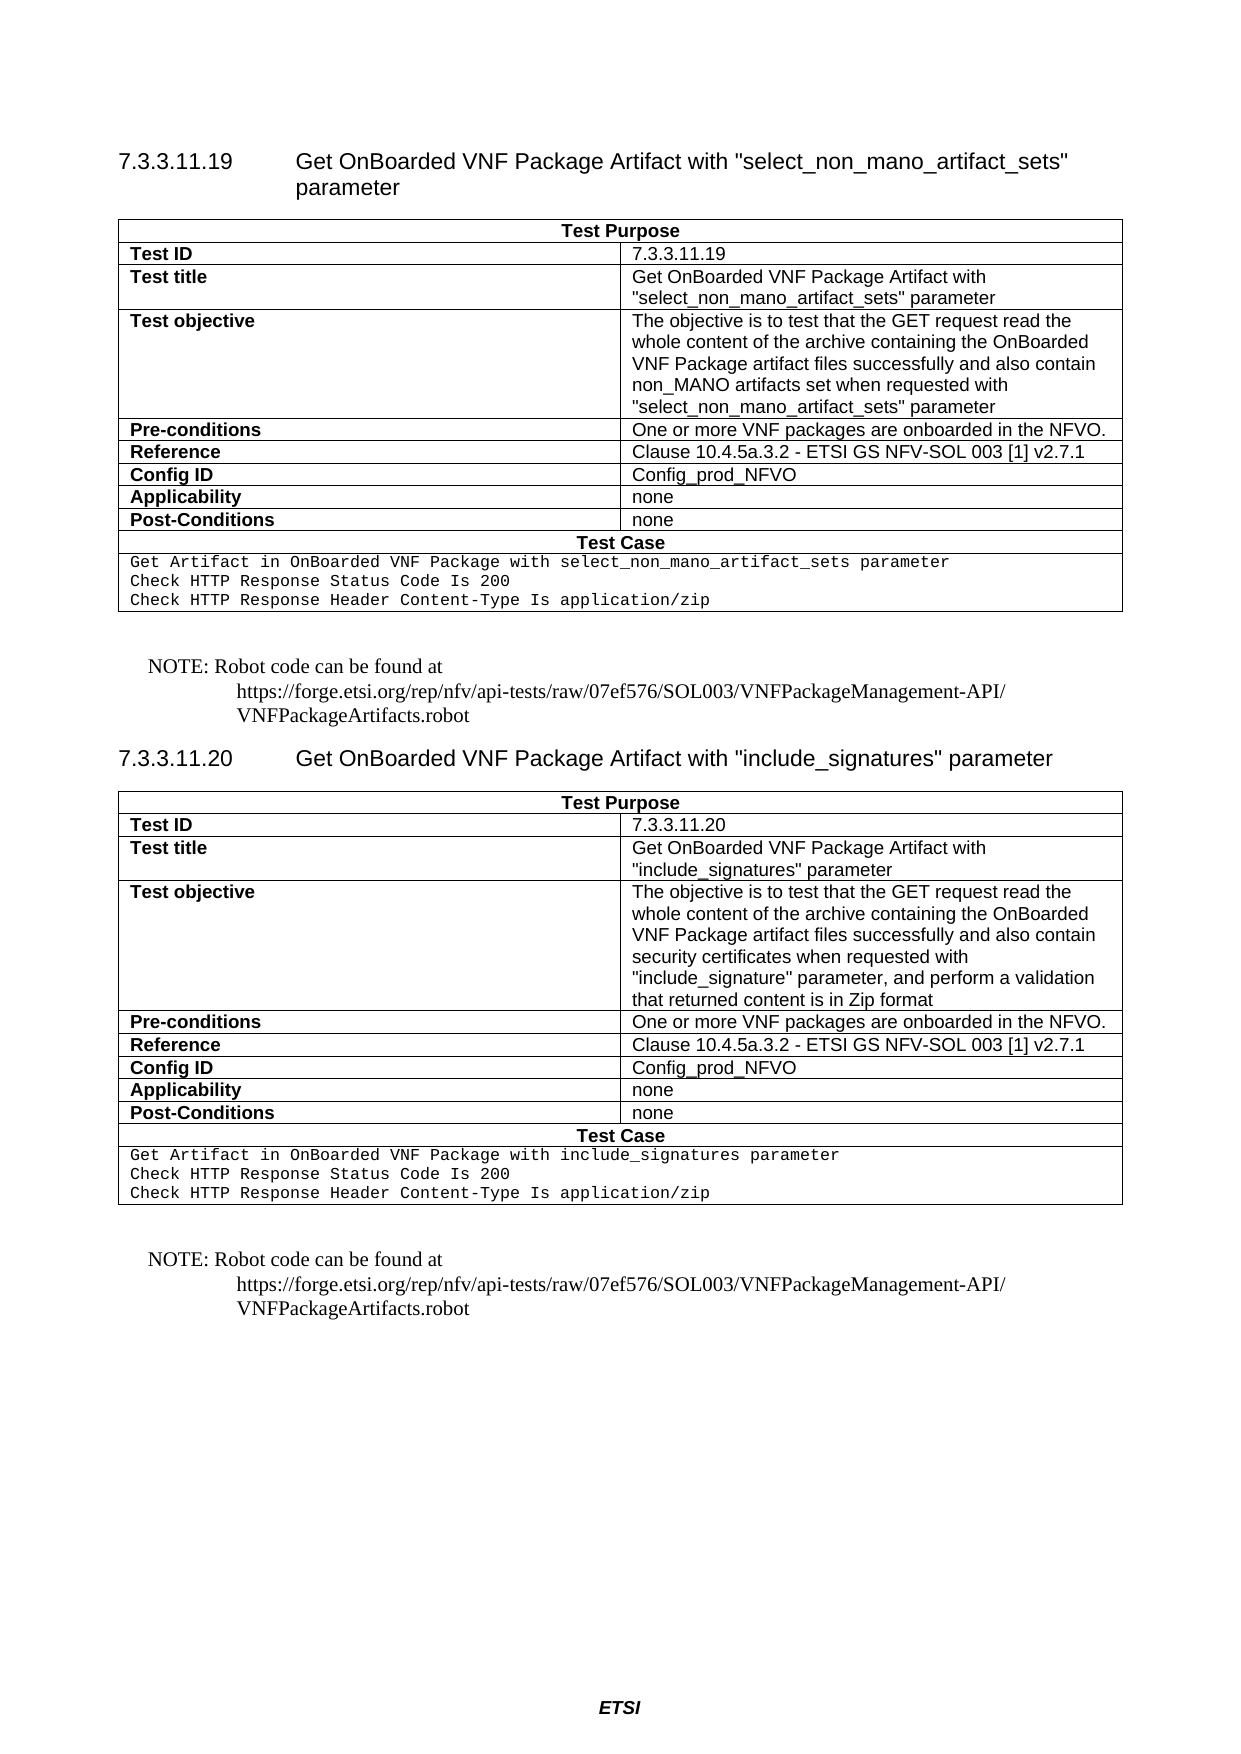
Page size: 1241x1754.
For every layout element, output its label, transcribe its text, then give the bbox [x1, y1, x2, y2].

text NOTE: Robot code can be found at https://forge.etsi.org/rep/nfv/api-tests/raw/07ef576/SOL003/VNFPackageManagement-API/VNFPackageArtifacts.robot [148, 1247, 1122, 1319]
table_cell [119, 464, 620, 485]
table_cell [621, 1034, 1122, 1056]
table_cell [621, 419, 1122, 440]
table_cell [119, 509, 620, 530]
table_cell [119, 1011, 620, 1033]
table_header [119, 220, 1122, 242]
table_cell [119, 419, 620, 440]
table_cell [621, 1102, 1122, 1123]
subtitle 7.3.3.11.20 Get OnBoarded VNF Package Artifact with "include_signatures" parameter [118, 745, 1122, 772]
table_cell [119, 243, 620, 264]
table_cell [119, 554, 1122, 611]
text NOTE: Robot code can be found at https://forge.etsi.org/rep/nfv/api-tests/raw/07ef576/SOL003/VNFPackageManagement-API/VNFPackageArtifacts.robot [148, 654, 1122, 727]
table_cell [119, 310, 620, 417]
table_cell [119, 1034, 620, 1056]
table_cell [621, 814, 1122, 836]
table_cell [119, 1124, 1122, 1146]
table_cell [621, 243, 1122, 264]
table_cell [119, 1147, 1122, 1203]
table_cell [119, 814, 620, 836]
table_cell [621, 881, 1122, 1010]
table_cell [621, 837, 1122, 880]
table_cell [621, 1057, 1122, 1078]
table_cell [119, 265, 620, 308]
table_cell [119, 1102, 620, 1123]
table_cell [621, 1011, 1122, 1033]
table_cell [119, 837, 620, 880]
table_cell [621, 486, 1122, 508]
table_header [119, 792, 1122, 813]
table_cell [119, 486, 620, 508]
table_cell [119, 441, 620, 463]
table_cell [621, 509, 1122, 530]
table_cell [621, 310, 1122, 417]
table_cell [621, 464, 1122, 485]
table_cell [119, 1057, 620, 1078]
subtitle 7.3.3.11.19 Get OnBoarded VNF Package Artifact with "select_non_mano_artifact_sets" parameter [118, 148, 1122, 200]
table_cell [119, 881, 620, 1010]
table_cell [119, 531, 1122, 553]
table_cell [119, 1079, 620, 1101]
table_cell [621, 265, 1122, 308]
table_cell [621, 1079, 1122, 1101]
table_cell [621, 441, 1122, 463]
